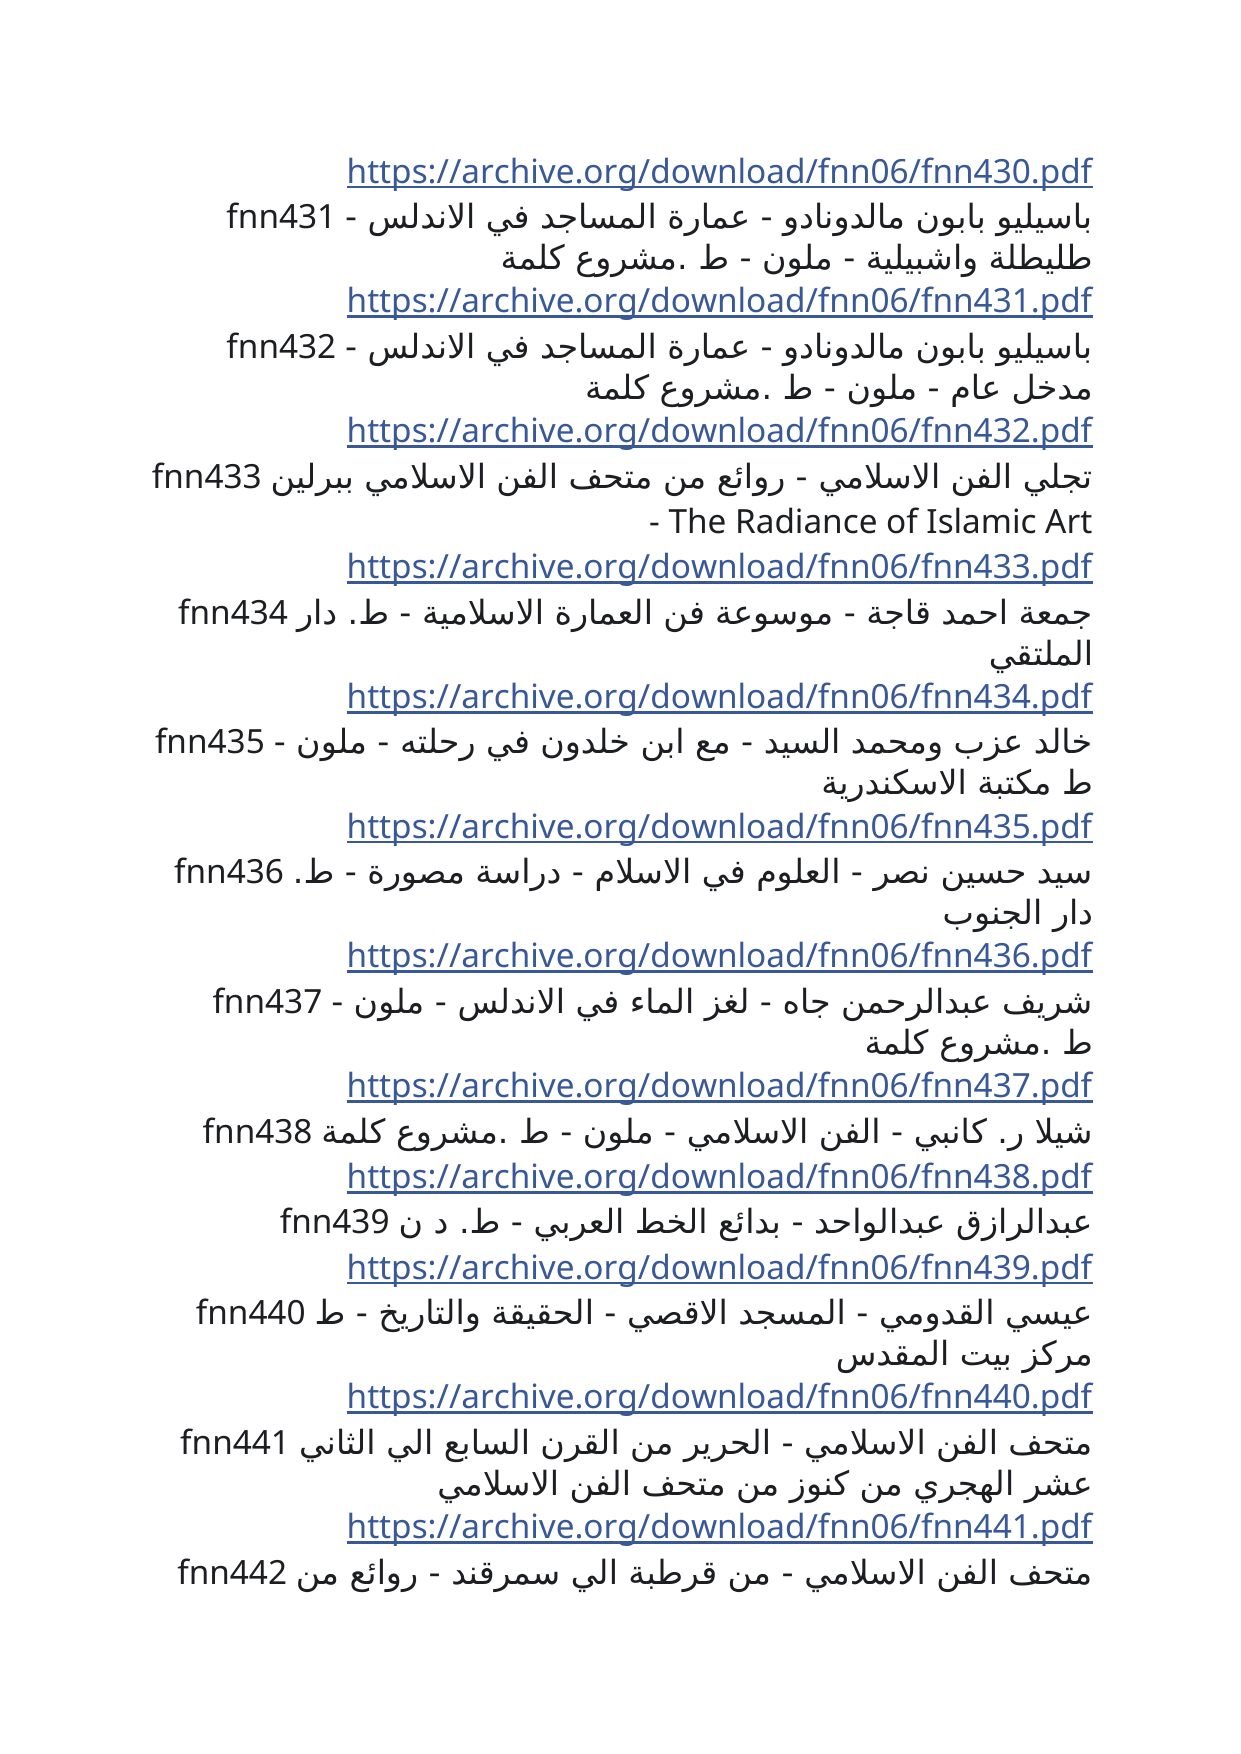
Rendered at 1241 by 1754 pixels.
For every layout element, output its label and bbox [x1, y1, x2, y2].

text [148, 148, 1093, 1594]
